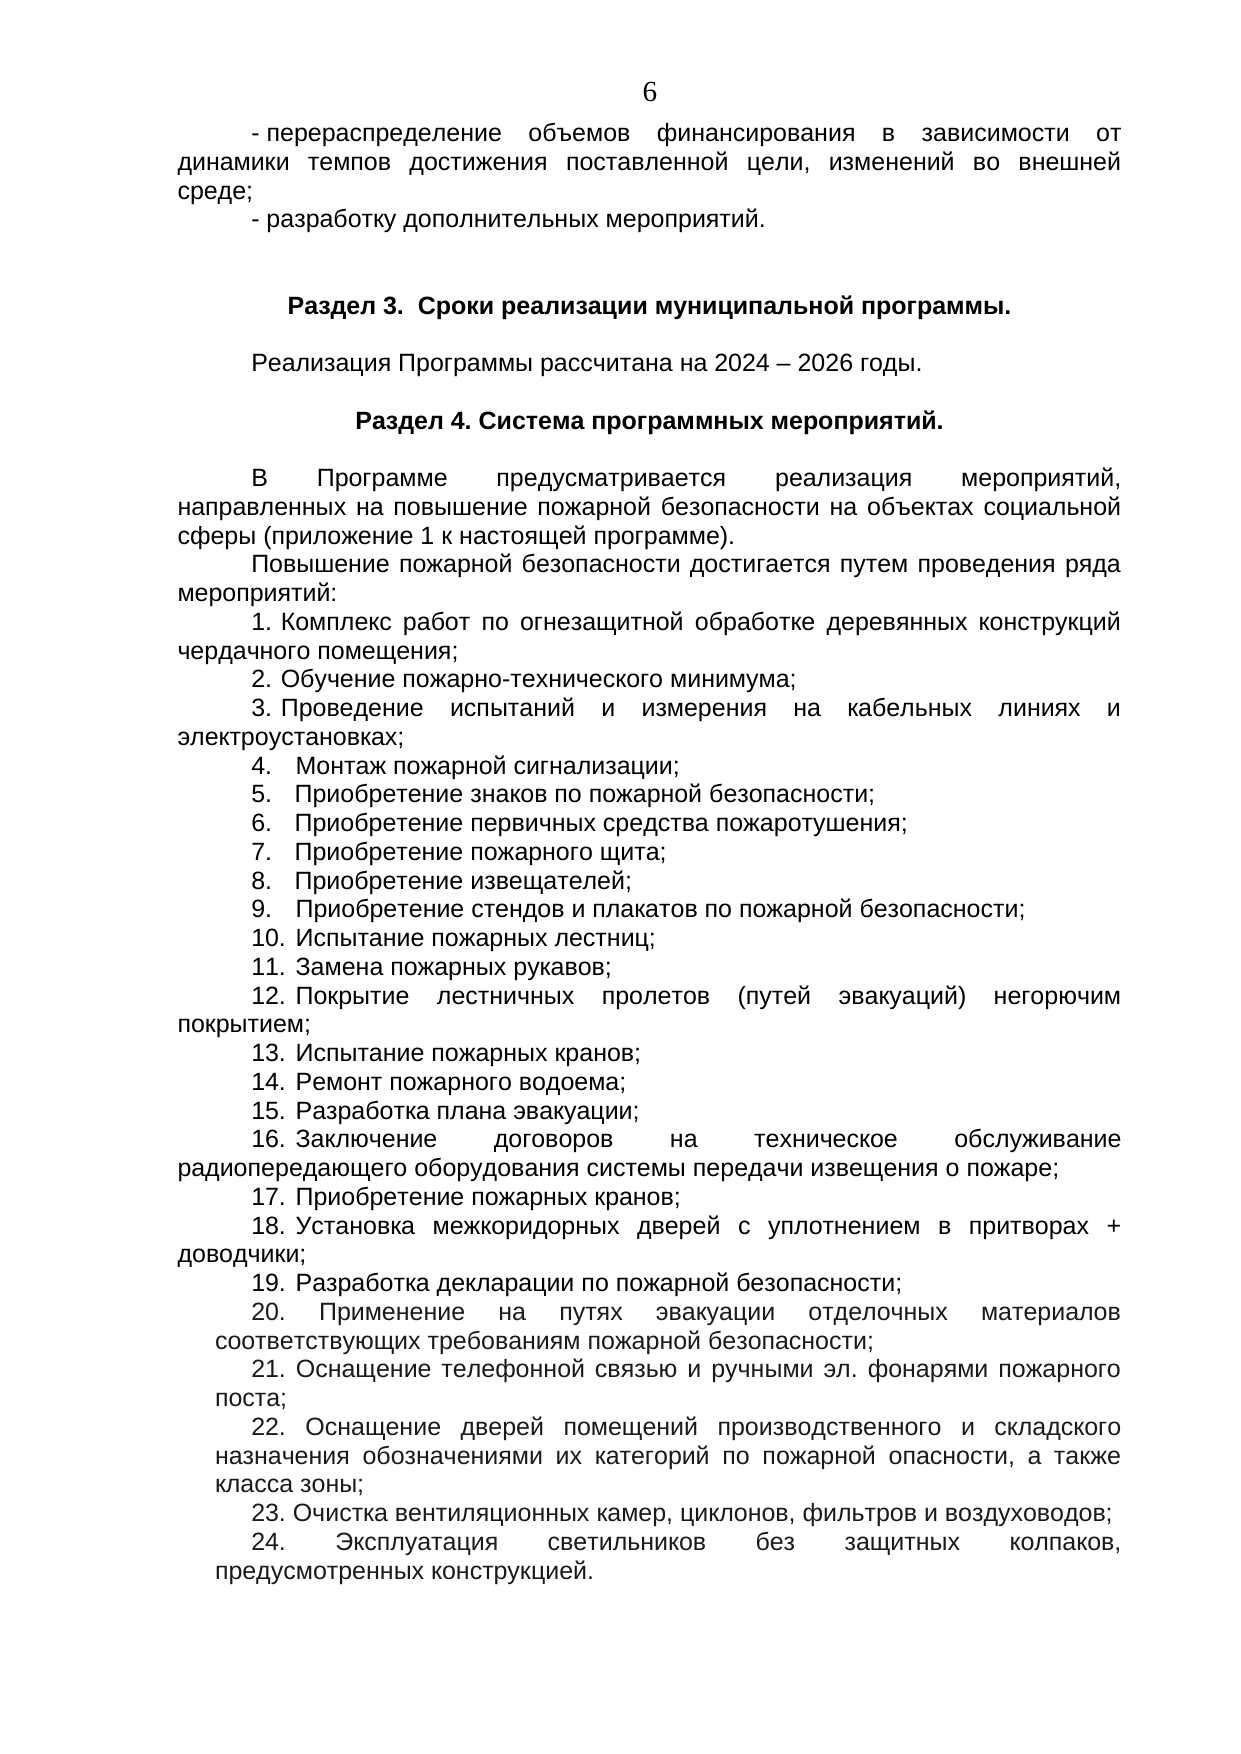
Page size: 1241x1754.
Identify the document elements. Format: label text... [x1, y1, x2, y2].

list Приобретение знаков по пожарной безопасности; [177, 779, 1122, 808]
text Раздел 3. Сроки реализации муниципальной программы. [177, 291, 1122, 319]
list Комплекс работ по огнезащитной обработке деревянных конструкций чердачного помещения; [177, 607, 1122, 664]
text В Программе предусматривается реализация мероприятий, направленных на повышение пожарной безопасности на объектах социальной сферы (приложение 1 к настоящей программе). [177, 463, 1122, 549]
list Испытание пожарных лестниц; [251, 923, 1122, 952]
list Заключение договоров на техническое обслуживание радиопередающего оборудования системы передачи извещения о пожаре; [177, 1124, 1122, 1182]
text 22. Оснащение дверей помещений производственного и складского назначения обозначениями их категорий по пожарной опасности, а также класса зоны; [215, 1412, 1122, 1498]
text Реализация Программы рассчитана на 2024 – 2026 годы. [177, 348, 1122, 377]
text 23. Очистка вентиляционных камер, циклонов, фильтров и воздуховодов; [215, 1498, 1122, 1527]
list Разработка декларации по пожарной безопасности; [251, 1268, 1122, 1297]
text 21. Оснащение телефонной связью и ручными эл. фонарями пожарного поста; [215, 1354, 1122, 1412]
list Испытание пожарных кранов; [251, 1038, 1122, 1067]
text - разработку дополнительных мероприятий. [177, 204, 1122, 233]
list Приобретение пожарных кранов; [251, 1182, 1122, 1211]
list Покрытие лестничных пролетов (путей эвакуаций) негорючим покрытием; [177, 981, 1122, 1038]
list Обучение пожарно-технического минимума; [251, 664, 1122, 693]
list Ремонт пожарного водоема; [251, 1067, 1122, 1096]
text - перераспределение объемов финансирования в зависимости от динамики темпов достижения поставленной цели, изменений во внешней среде; [177, 118, 1122, 204]
text 20. Применение на путях эвакуации отделочных материалов соответствующих требованиям пожарной безопасности; [215, 1297, 1122, 1354]
list Монтаж пожарной сигнализации; [251, 751, 1122, 779]
list Приобретение извещателей; [251, 866, 1122, 894]
list Приобретение стендов и плакатов по пожарной безопасности; [251, 894, 1122, 923]
list Установка межкоридорных дверей с уплотнением в притворах + доводчики; [177, 1211, 1122, 1268]
list Проведение испытаний и измерения на кабельных линиях и электроустановках; [177, 693, 1122, 751]
text 24. Эксплуатация светильников без защитных колпаков, предусмотренных конструкцией. [215, 1527, 1122, 1584]
text Раздел 4. Система программных мероприятий. [177, 406, 1122, 434]
list Замена пожарных рукавов; [251, 952, 1122, 981]
text Повышение пожарной безопасности достигается путем проведения ряда мероприятий: [177, 549, 1122, 607]
list Приобретение первичных средства пожаротушения; [251, 808, 1122, 837]
list Приобретение пожарного щита; [251, 837, 1122, 866]
list Разработка плана эвакуации; [251, 1096, 1122, 1124]
